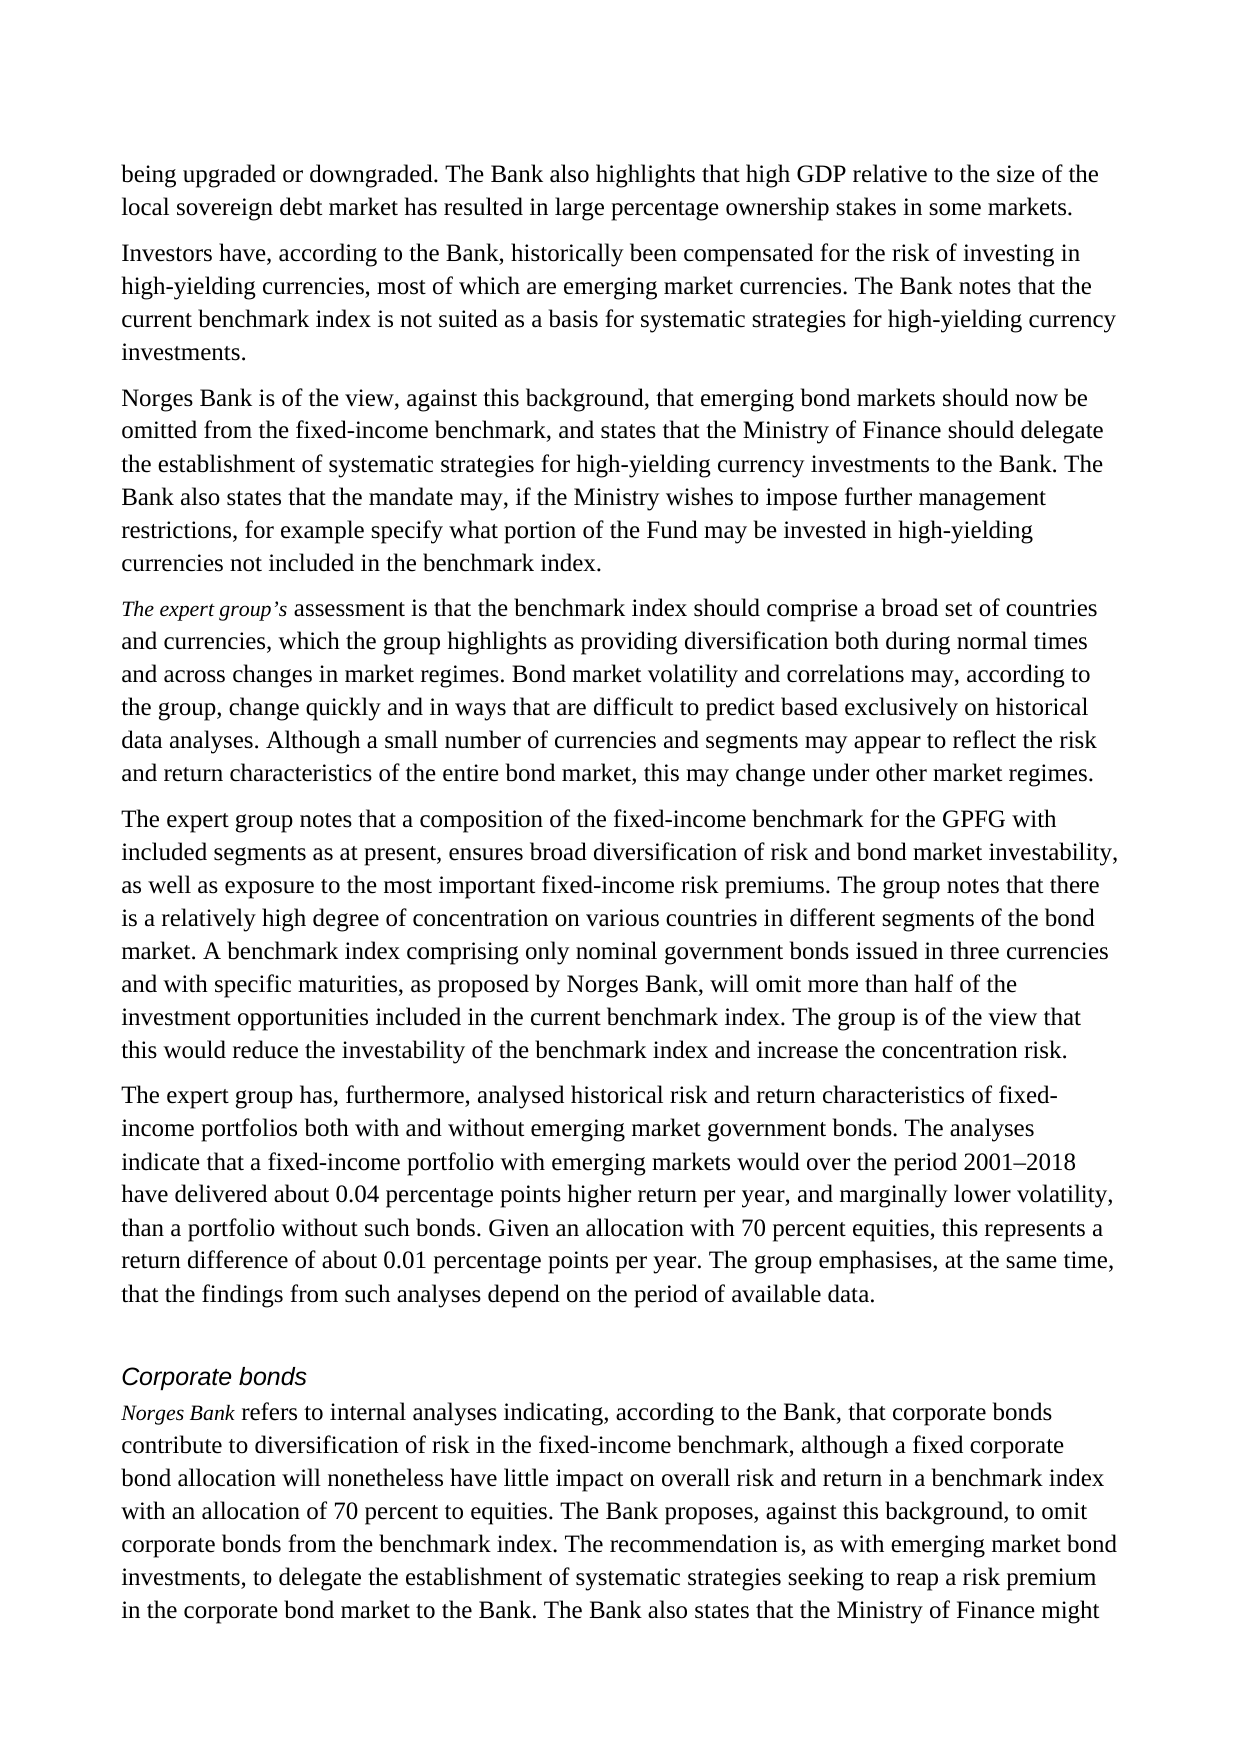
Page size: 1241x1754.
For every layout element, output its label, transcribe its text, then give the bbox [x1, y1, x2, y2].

text The expert group has, furthermore, analysed historical risk and return characteristics of fixed-income portfolios both with and without emerging market government bonds. The analyses indicate that a fixed-income portfolio with emerging markets would over the period 2001–2018 have delivered about 0.04 percentage points higher return per year, and marginally lower volatility, than a portfolio without such bonds. Given an allocation with 70 percent equities, this represents a return difference of about 0.01 percentage points per year. The group emphasises, at the same time, that the findings from such analyses depend on the period of available data. [121, 1081, 1119, 1307]
text The expert group’s assessment is that the benchmark index should comprise a broad set of countries and currencies, which the group highlights as providing diversification both during normal times and across changes in market regimes. Bond market volatility and correlations may, according to the group, change quickly and in ways that are difficult to predict based exclusively on historical data analyses. Although a small number of currencies and segments may appear to reflect the risk and return characteristics of the entire bond market, this may change under other market regimes. [121, 593, 1119, 787]
text Norges Bank is of the view, against this background, that emerging bond markets should now be omitted from the fixed-income benchmark, and states that the Ministry of Finance should delegate the establishment of systematic strategies for high-yielding currency investments to the Bank. The Bank also states that the mandate may, if the Ministry wishes to impose further management restrictions, for example specify what portion of the Fund may be invested in high-yielding currencies not included in the benchmark index. [121, 383, 1119, 576]
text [121, 159, 1119, 221]
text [121, 1397, 1119, 1623]
text Corporate bonds [121, 1362, 1119, 1390]
text The expert group notes that a composition of the fixed-income benchmark for the GPFG with included segments as at present, ensures broad diversification of risk and bond market investability, as well as exposure to the most important fixed-income risk premiums. The group notes that there is a relatively high degree of concentration on various countries in different segments of the bond market. A benchmark index comprising only nominal government bonds issued in three currencies and with specific maturities, as proposed by Norges Bank, will omit more than half of the investment opportunities included in the current benchmark index. The group is of the view that this would reduce the investability of the benchmark index and increase the concentration risk. [121, 804, 1119, 1064]
text Investors have, according to the Bank, historically been compensated for the risk of investing in high-yielding currencies, most of which are emerging market currencies. The Bank notes that the current benchmark index is not suited as a basis for systematic strategies for high-yielding currency investments. [121, 238, 1119, 366]
